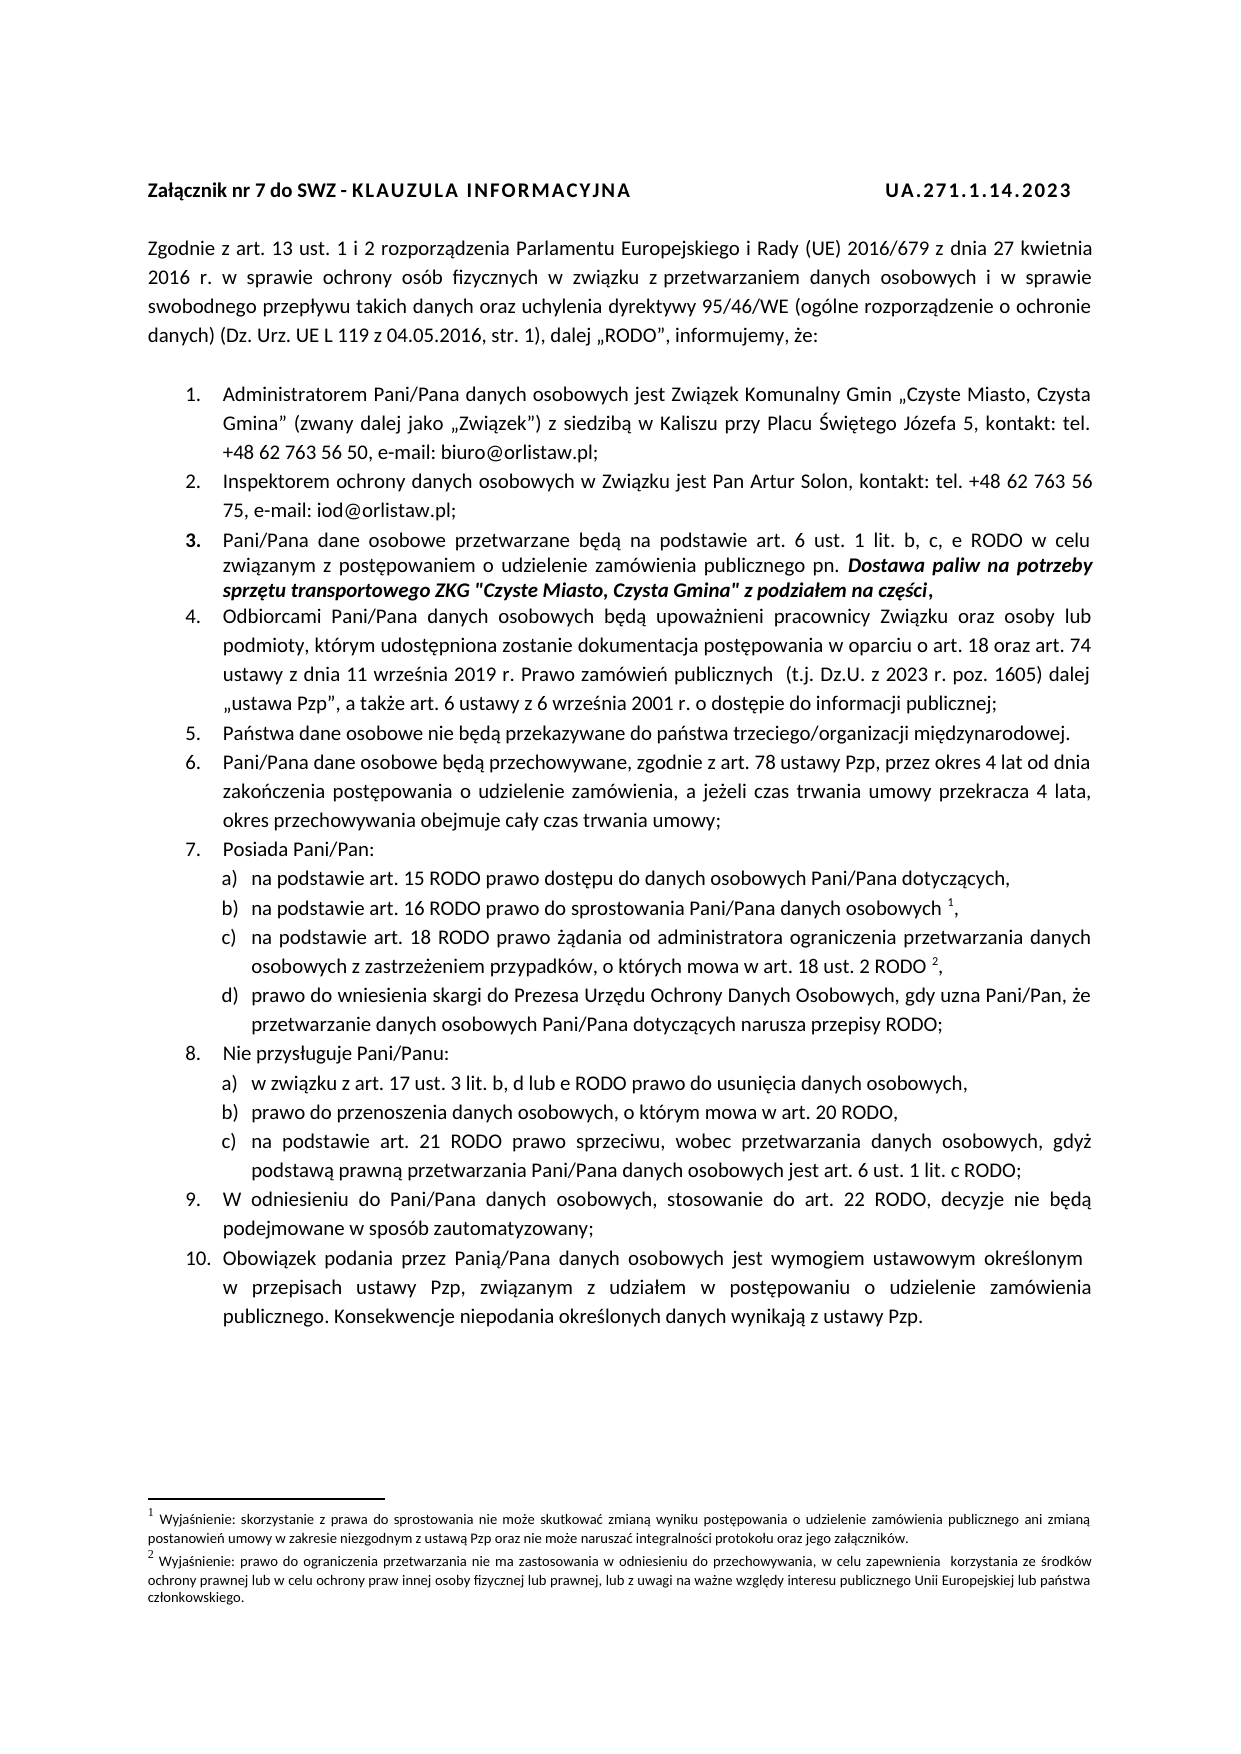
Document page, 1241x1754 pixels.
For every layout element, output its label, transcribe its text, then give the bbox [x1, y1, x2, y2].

list na podstawie art. 15 RODO prawo dostępu do danych osobowych Pani/Pana dotyczących, [221, 866, 1093, 891]
list Pani/Pana dane osobowe będą przechowywane, zgodnie z art. 78 ustawy Pzp, przez okres 4 lat od dnia zakończenia postępowania o udzielenie zamówienia, a jeżeli czas trwania umowy przekracza 4 lata, okres przechowywania obejmuje cały czas trwania umowy; [185, 749, 1093, 833]
list Nie przysługuje Pani/Panu: [185, 1041, 1093, 1066]
list na podstawie art. 21 RODO prawo sprzeciwu, wobec przetwarzania danych osobowych, gdyż podstawą prawną przetwarzania Pani/Pana danych osobowych jest art. 6 ust. 1 lit. c RODO; [221, 1128, 1093, 1183]
list Administratorem Pani/Pana danych osobowych jest Związek Komunalny Gmin „Czyste Miasto, Czysta Gmina” (zwany dalej jako „Związek”) z siedzibą w Kaliszu przy Placu Świętego Józefa 5, kontakt: tel. +48 62 763 56 50, e-mail: biuro@orlistaw.pl; [185, 381, 1093, 465]
text Załącznik nr 7 do SWZ - Klauzula informacyjna UA.271.1.14.2023 [148, 177, 1093, 202]
list na podstawie art. 18 RODO prawo żądania od administratora ograniczenia przetwarzania danych osobowych z zastrzeżeniem przypadków, o których mowa w art. 18 ust. 2 RODO , [221, 924, 1093, 978]
list na podstawie art. 16 RODO prawo do sprostowania Pani/Pana danych osobowych , [221, 895, 1093, 920]
list Obowiązek podania przez Panią/Pana danych osobowych jest wymogiem ustawowym określonym w przepisach ustawy Pzp, związanym z udziałem w postępowaniu o udzielenie zamówienia publicznego. Konsekwencje niepodania określonych danych wynikają z ustawy Pzp. [185, 1245, 1093, 1328]
text Zgodnie z art. 13 ust. 1 i 2 rozporządzenia Parlamentu Europejskiego i Rady (UE) 2016/679 z dnia 27 kwietnia 2016 r. w sprawie ochrony osób fizycznych w związku z przetwarzaniem danych osobowych i w sprawie swobodnego przepływu takich danych oraz uchylenia dyrektywy 95/46/WE (ogólne rozporządzenie o ochronie danych) (Dz. Urz. UE L 119 z 04.05.2016, str. 1), dalej „RODO”, informujemy, że: [148, 235, 1093, 348]
list Pani/Pana dane osobowe przetwarzane będą na podstawie art. 6 ust. 1 lit. b, c, e RODO w celu związanym z postępowaniem o udzielenie zamówienia publicznego pn. Dostawa paliw na potrzeby sprzętu transportowego ZKG "Czyste Miasto, Czysta Gmina" z podziałem na części, [185, 527, 1093, 603]
list Państwa dane osobowe nie będą przekazywane do państwa trzeciego/organizacji międzynarodowej. [185, 720, 1093, 745]
list W odniesieniu do Pani/Pana danych osobowych, stosowanie do art. 22 RODO, decyzje nie będą podejmowane w sposób zautomatyzowany; [185, 1186, 1093, 1241]
list Posiada Pani/Pan: [185, 836, 1093, 862]
list w związku z art. 17 ust. 3 lit. b, d lub e RODO prawo do usunięcia danych osobowych, [221, 1070, 1093, 1095]
list prawo do przenoszenia danych osobowych, o którym mowa w art. 20 RODO, [221, 1099, 1093, 1124]
list Odbiorcami Pani/Pana danych osobowych będą upoważnieni pracownicy Związku oraz osoby lub podmioty, którym udostępniona zostanie dokumentacja postępowania w oparciu o art. 18 oraz art. 74 ustawy z dnia 11 września 2019 r. Prawo zamówień publicznych (t.j. Dz.U. z 2023 r. poz. 1605) dalej „ustawa Pzp”, a także art. 6 ustawy z 6 września 2001 r. o dostępie do informacji publicznej; [185, 603, 1093, 716]
list Inspektorem ochrony danych osobowych w Związku jest Pan Artur Solon, kontakt: tel. +48 62 763 56 75, e-mail: iod@orlistaw.pl; [185, 468, 1093, 523]
list prawo do wniesienia skargi do Prezesa Urzędu Ochrony Danych Osobowych, gdy uzna Pani/Pan, że przetwarzanie danych osobowych Pani/Pana dotyczących narusza przepisy RODO; [221, 982, 1093, 1037]
